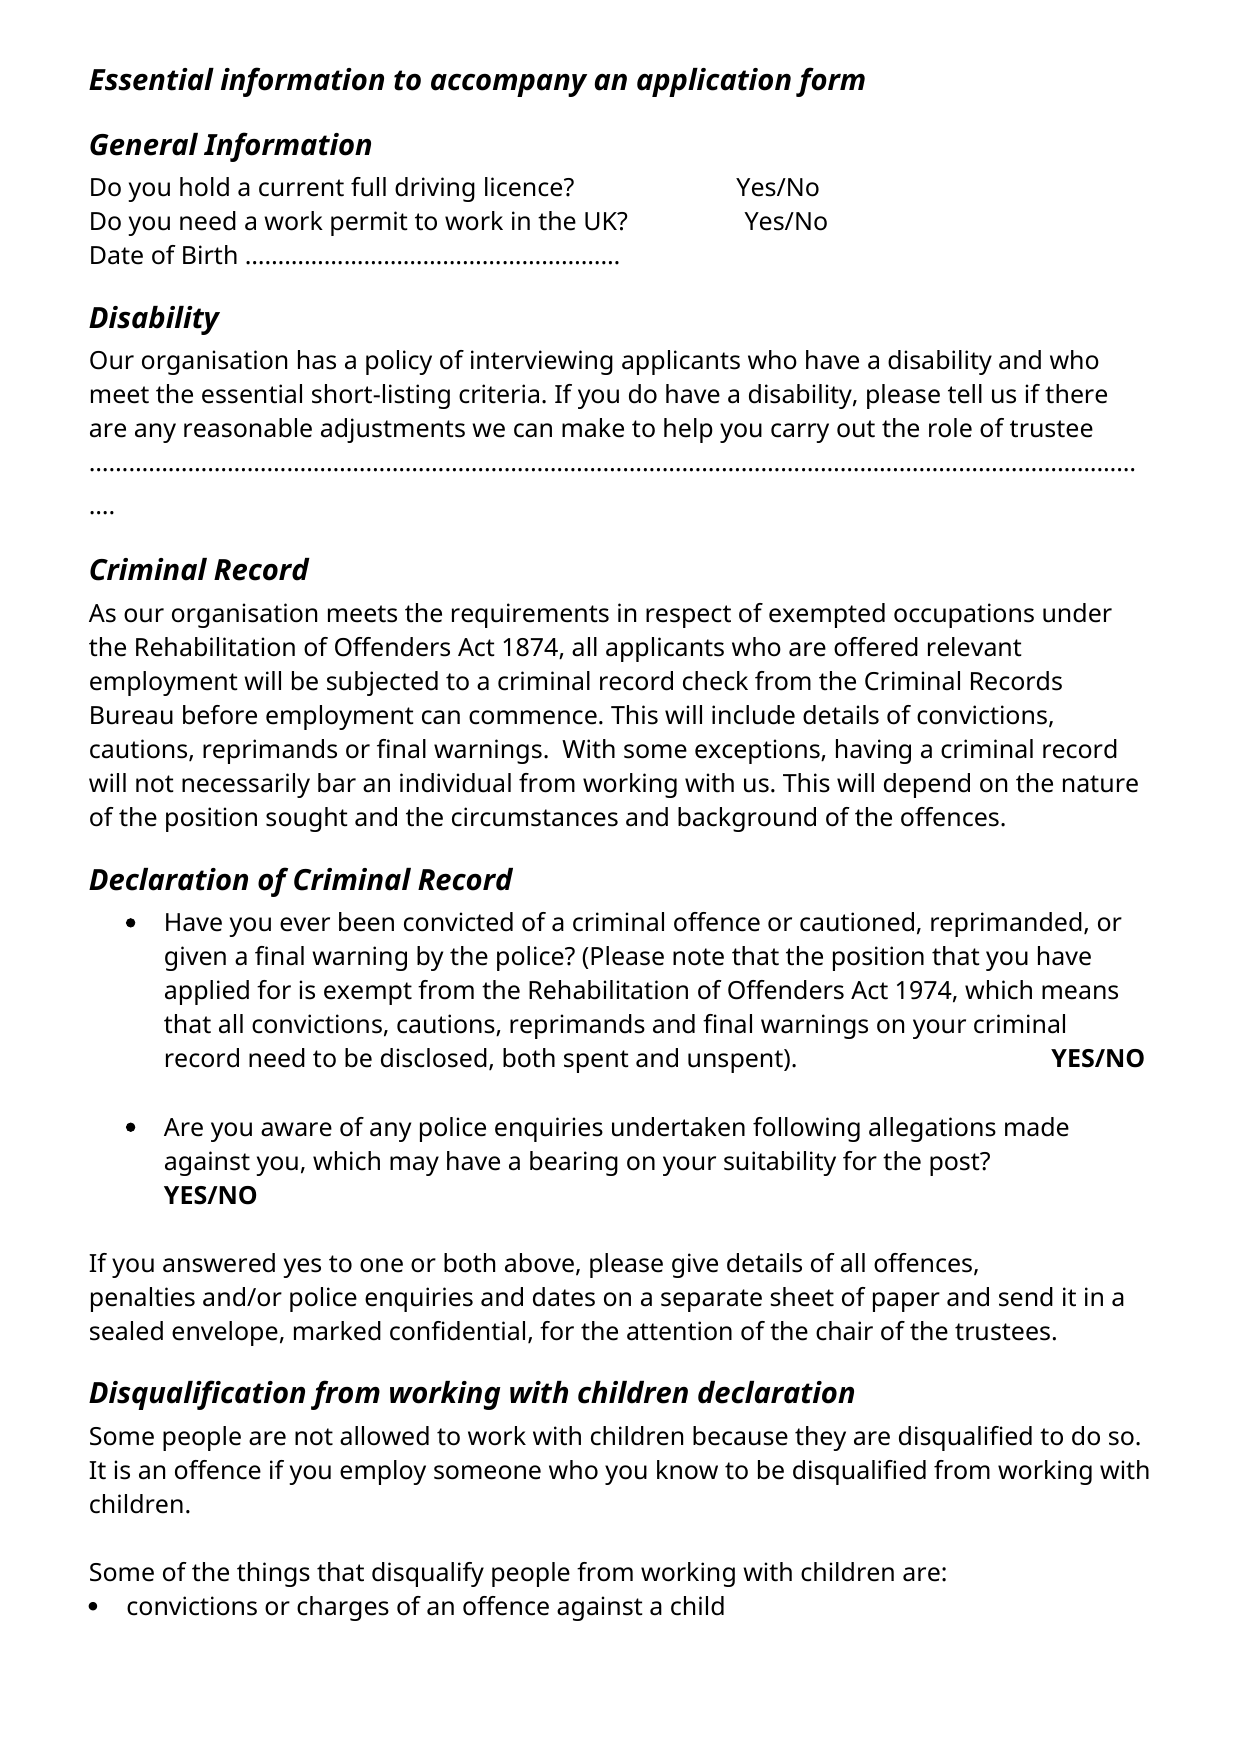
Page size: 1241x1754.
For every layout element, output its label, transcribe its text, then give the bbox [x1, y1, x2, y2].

text If you answered yes to one or both above, please give details of all offences, [89, 1245, 1152, 1279]
list Are you aware of any police enquiries undertaken following allegations made against you, which may have a bearing on your suitability for the post? YES/NO [126, 1109, 1152, 1211]
subtitle General Information [89, 124, 1152, 163]
text Some people are not allowed to work with children because they are disqualified to do so. It is an offence if you employ someone who you know to be disqualified from working with children. [89, 1418, 1152, 1521]
text penalties and/or police enquiries and dates on a separate sheet of paper and send it in a sealed envelope, marked confidential, for the attention of the chair of the trustees. [89, 1279, 1152, 1348]
subtitle Declaration of Criminal Record [89, 859, 1152, 898]
text Do you hold a current full driving licence? Yes/No [89, 170, 1152, 204]
text As our organisation meets the requirements in respect of exempted occupations under the Rehabilitation of Offenders Act 1874, all applicants who are offered relevant employment will be subjected to a criminal record check from the Criminal Records Bureau before employment can commence. This will include details of convictions, cautions, reprimands or final warnings. With some exceptions, having a criminal record will not necessarily bar an individual from working with us. This will depend on the nature of the position sought and the circumstances and background of the offences. [89, 595, 1152, 834]
text Date of Birth ………………………………………………… [89, 238, 1152, 272]
list Have you ever been convicted of a criminal offence or cautioned, reprimanded, or given a final warning by the police? (Please note that the position that you have applied for is exempt from the Rehabilitation of Offenders Act 1974, which means that all convictions, cautions, reprimands and final warnings on your criminal record need to be disclosed, both spent and unspent). YES/NO [126, 905, 1152, 1075]
list convictions or charges of an offence against a child [89, 1589, 1152, 1623]
subtitle Criminal Record [89, 549, 1152, 589]
subtitle Disqualification from working with children declaration [89, 1373, 1152, 1412]
text Do you need a work permit to work in the ? Yes/No [89, 204, 1152, 238]
subtitle Essential information to accompany an application form [89, 59, 1152, 99]
text Our organisation has a policy of interviewing applicants who have a disability and who meet the essential short-listing criteria. If you do have a disability, please tell us if there are any reasonable adjustments we can make to help you carry out the role of trustee ………………………………………………………………………………………………………………………………………………. [89, 343, 1152, 524]
text Some of the things that disqualify people from working with children are: [89, 1555, 1152, 1589]
subtitle Disability [89, 297, 1152, 337]
